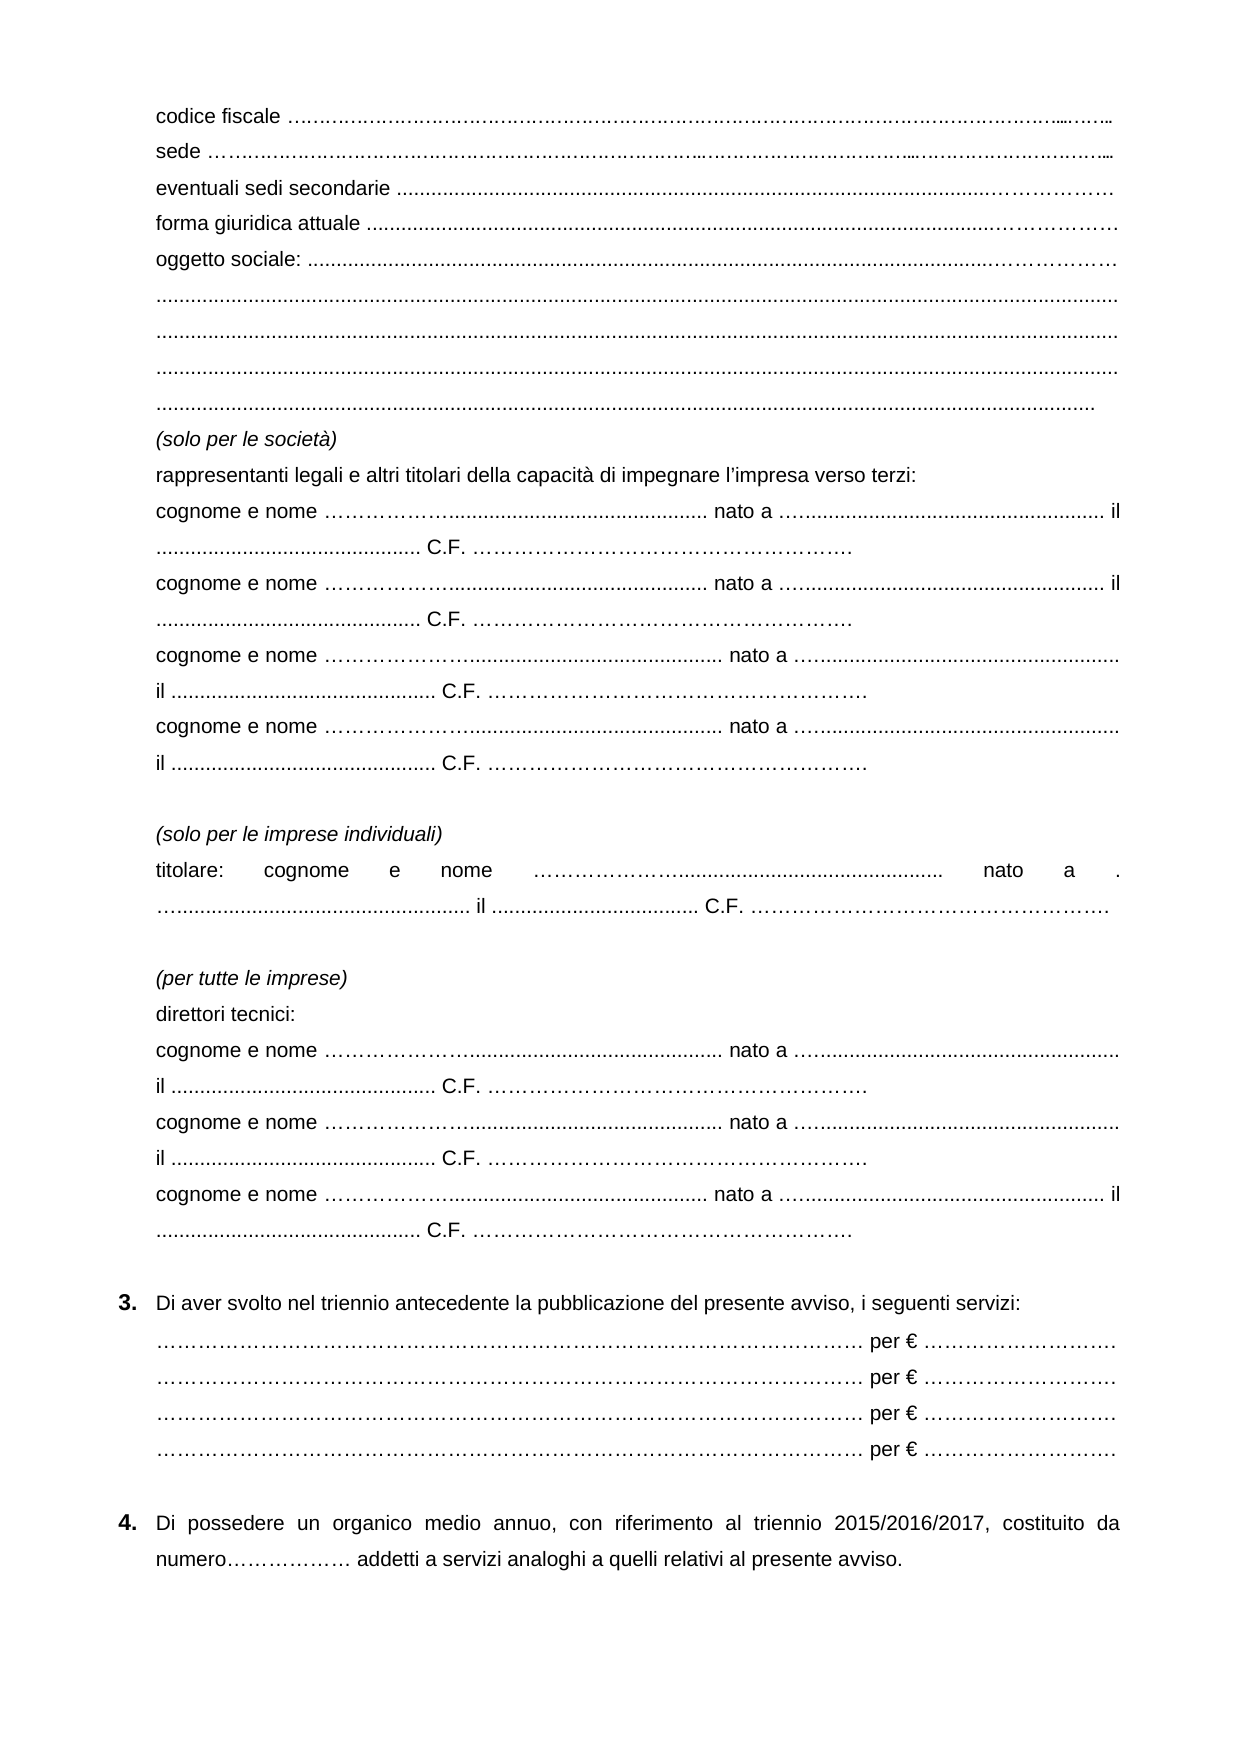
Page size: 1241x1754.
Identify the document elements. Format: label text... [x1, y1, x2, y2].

list titolare: cognome e nome ………………….............................................. nato a .…................................................... il .................................... C.F. ……………………………………………. [156, 858, 1122, 918]
list oggetto sociale: .......................................................................................................................……………… [156, 247, 1122, 271]
list cognome e nome …………………............................................ nato a .….................................................... il .............................................. C.F. ………………………………………………. [156, 714, 1122, 774]
list rappresentanti legali e altri titolari della capacità di impegnare l’impresa verso terzi: [156, 463, 1122, 487]
list Di aver svolto nel triennio antecedente la pubblicazione del presente avviso, i seguenti servizi: [118, 1289, 1122, 1316]
list direttori tecnici: [156, 1002, 1122, 1026]
list ………………………………………………………………………………………… per € ………………………. [156, 1401, 1122, 1425]
list codice fiscale ……………………………………………………………………………………………………………...…….. [156, 103, 1122, 127]
list forma giuridica attuale .............................................................................................................……………… [156, 211, 1122, 235]
list (solo per le imprese individuali) [156, 822, 1122, 846]
list cognome e nome ………………............................................. nato a .….................................................... il .............................................. C.F. ………………………………………………. [156, 1182, 1122, 1241]
list Di possedere un organico medio annuo, con riferimento al triennio 2015/2016/2017, costituito da numero……………… addetti a servizi analoghi a quelli relativi al presente avviso. [118, 1508, 1122, 1571]
list ………………………………………………………………………………………… per € ………………………. [156, 1365, 1122, 1389]
list cognome e nome ………………............................................. nato a .….................................................... il .............................................. C.F. ………………………………………………. [156, 499, 1122, 559]
list cognome e nome …………………............................................ nato a .….................................................... il .............................................. C.F. ………………………………………………. [156, 642, 1122, 702]
list cognome e nome ………………............................................. nato a .….................................................... il .............................................. C.F. ………………………………………………. [156, 571, 1122, 631]
list cognome e nome …………………............................................ nato a .….................................................... il .............................................. C.F. ………………………………………………. [156, 1110, 1122, 1169]
list (per tutte le imprese) [156, 966, 1122, 990]
list ………………………………………………………………………………………… per € ………………………. [156, 1329, 1122, 1353]
list eventuali sedi secondarie .......................................................................................................……………… [156, 175, 1122, 199]
list (solo per le società) [156, 427, 1122, 451]
list ........................................................................................................................................................................................................................................................................................................................................................................................................................................................................................................................................................................................................................................................................................ [156, 283, 1122, 415]
list sede …………………………………………………………………….……………………………..…………………………... [156, 139, 1122, 163]
list cognome e nome …………………............................................ nato a .….................................................... il .............................................. C.F. ………………………………………………. [156, 1038, 1122, 1098]
list ………………………………………………………………………………………… per € ………………………. [156, 1437, 1122, 1461]
